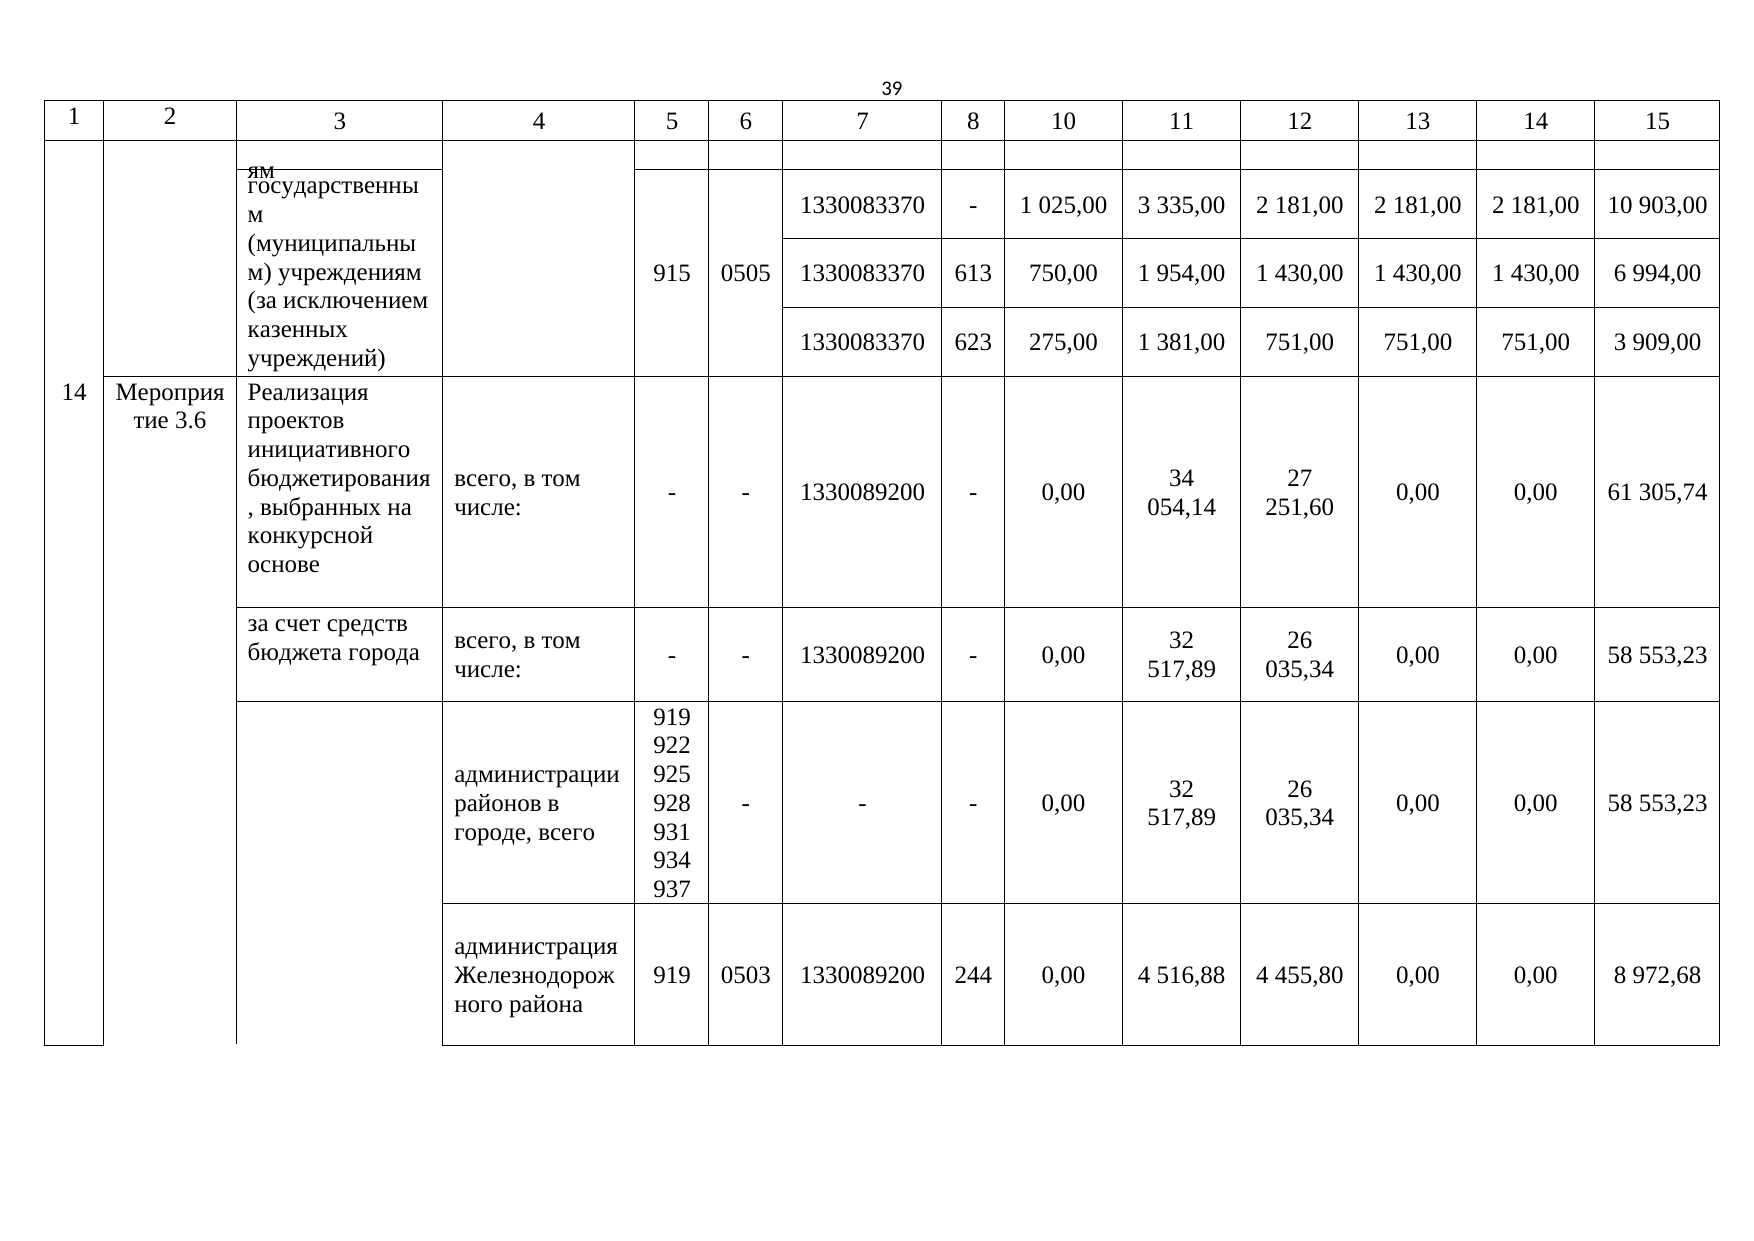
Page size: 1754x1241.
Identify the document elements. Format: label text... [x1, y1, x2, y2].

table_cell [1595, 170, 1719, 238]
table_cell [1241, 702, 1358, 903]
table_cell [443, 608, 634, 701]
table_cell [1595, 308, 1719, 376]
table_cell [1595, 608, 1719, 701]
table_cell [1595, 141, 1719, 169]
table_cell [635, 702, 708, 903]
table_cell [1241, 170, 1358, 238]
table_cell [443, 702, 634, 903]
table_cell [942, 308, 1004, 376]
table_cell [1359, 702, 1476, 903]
table_header 10 [1005, 101, 1122, 139]
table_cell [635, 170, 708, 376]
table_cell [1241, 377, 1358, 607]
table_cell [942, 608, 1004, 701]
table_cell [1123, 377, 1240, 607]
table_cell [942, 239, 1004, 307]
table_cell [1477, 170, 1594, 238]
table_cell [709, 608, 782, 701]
table_header 3 [237, 101, 442, 139]
table_header 2 [104, 101, 236, 139]
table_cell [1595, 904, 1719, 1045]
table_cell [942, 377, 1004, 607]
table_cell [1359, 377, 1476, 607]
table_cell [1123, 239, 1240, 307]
table_header 7 [783, 101, 941, 139]
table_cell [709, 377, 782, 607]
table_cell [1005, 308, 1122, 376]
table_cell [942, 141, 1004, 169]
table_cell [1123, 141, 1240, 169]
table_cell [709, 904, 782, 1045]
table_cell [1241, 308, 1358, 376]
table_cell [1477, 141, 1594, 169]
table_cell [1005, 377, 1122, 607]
table_header 4 [443, 101, 634, 139]
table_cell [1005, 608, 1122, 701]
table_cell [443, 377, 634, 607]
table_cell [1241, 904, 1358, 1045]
table_header 14 [1477, 101, 1594, 139]
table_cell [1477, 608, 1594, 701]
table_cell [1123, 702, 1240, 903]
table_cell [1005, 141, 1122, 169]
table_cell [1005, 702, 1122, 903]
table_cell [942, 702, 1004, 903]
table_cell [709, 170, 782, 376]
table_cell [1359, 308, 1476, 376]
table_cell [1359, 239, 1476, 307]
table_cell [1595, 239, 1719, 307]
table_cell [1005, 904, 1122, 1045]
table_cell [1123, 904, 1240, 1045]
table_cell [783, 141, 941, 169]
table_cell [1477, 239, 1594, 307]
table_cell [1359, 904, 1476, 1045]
table_header 8 [942, 101, 1004, 139]
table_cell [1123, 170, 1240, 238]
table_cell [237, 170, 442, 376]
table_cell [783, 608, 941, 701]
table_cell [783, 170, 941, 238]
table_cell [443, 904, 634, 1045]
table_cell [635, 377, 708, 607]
table_header 6 [709, 101, 782, 139]
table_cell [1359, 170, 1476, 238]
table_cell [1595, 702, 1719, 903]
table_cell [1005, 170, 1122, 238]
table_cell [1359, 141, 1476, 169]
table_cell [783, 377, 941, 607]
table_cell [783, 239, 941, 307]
table_header 5 [635, 101, 708, 139]
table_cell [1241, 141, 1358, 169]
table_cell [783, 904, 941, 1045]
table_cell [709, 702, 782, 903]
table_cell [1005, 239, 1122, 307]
table_header 15 [1595, 101, 1719, 139]
table_header 12 [1241, 101, 1358, 139]
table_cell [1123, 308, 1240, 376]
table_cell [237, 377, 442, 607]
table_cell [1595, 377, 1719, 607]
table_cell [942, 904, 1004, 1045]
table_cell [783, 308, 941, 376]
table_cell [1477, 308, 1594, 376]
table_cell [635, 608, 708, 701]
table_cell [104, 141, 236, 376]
table_header 1 [45, 101, 103, 139]
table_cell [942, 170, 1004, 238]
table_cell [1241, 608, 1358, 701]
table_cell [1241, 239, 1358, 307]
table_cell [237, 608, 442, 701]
table_header 13 [1359, 101, 1476, 139]
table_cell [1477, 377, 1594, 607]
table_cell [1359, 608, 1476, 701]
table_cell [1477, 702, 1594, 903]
table_header 11 [1123, 101, 1240, 139]
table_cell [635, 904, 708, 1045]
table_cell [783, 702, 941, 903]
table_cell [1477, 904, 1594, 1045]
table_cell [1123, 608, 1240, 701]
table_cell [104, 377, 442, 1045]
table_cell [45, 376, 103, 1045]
